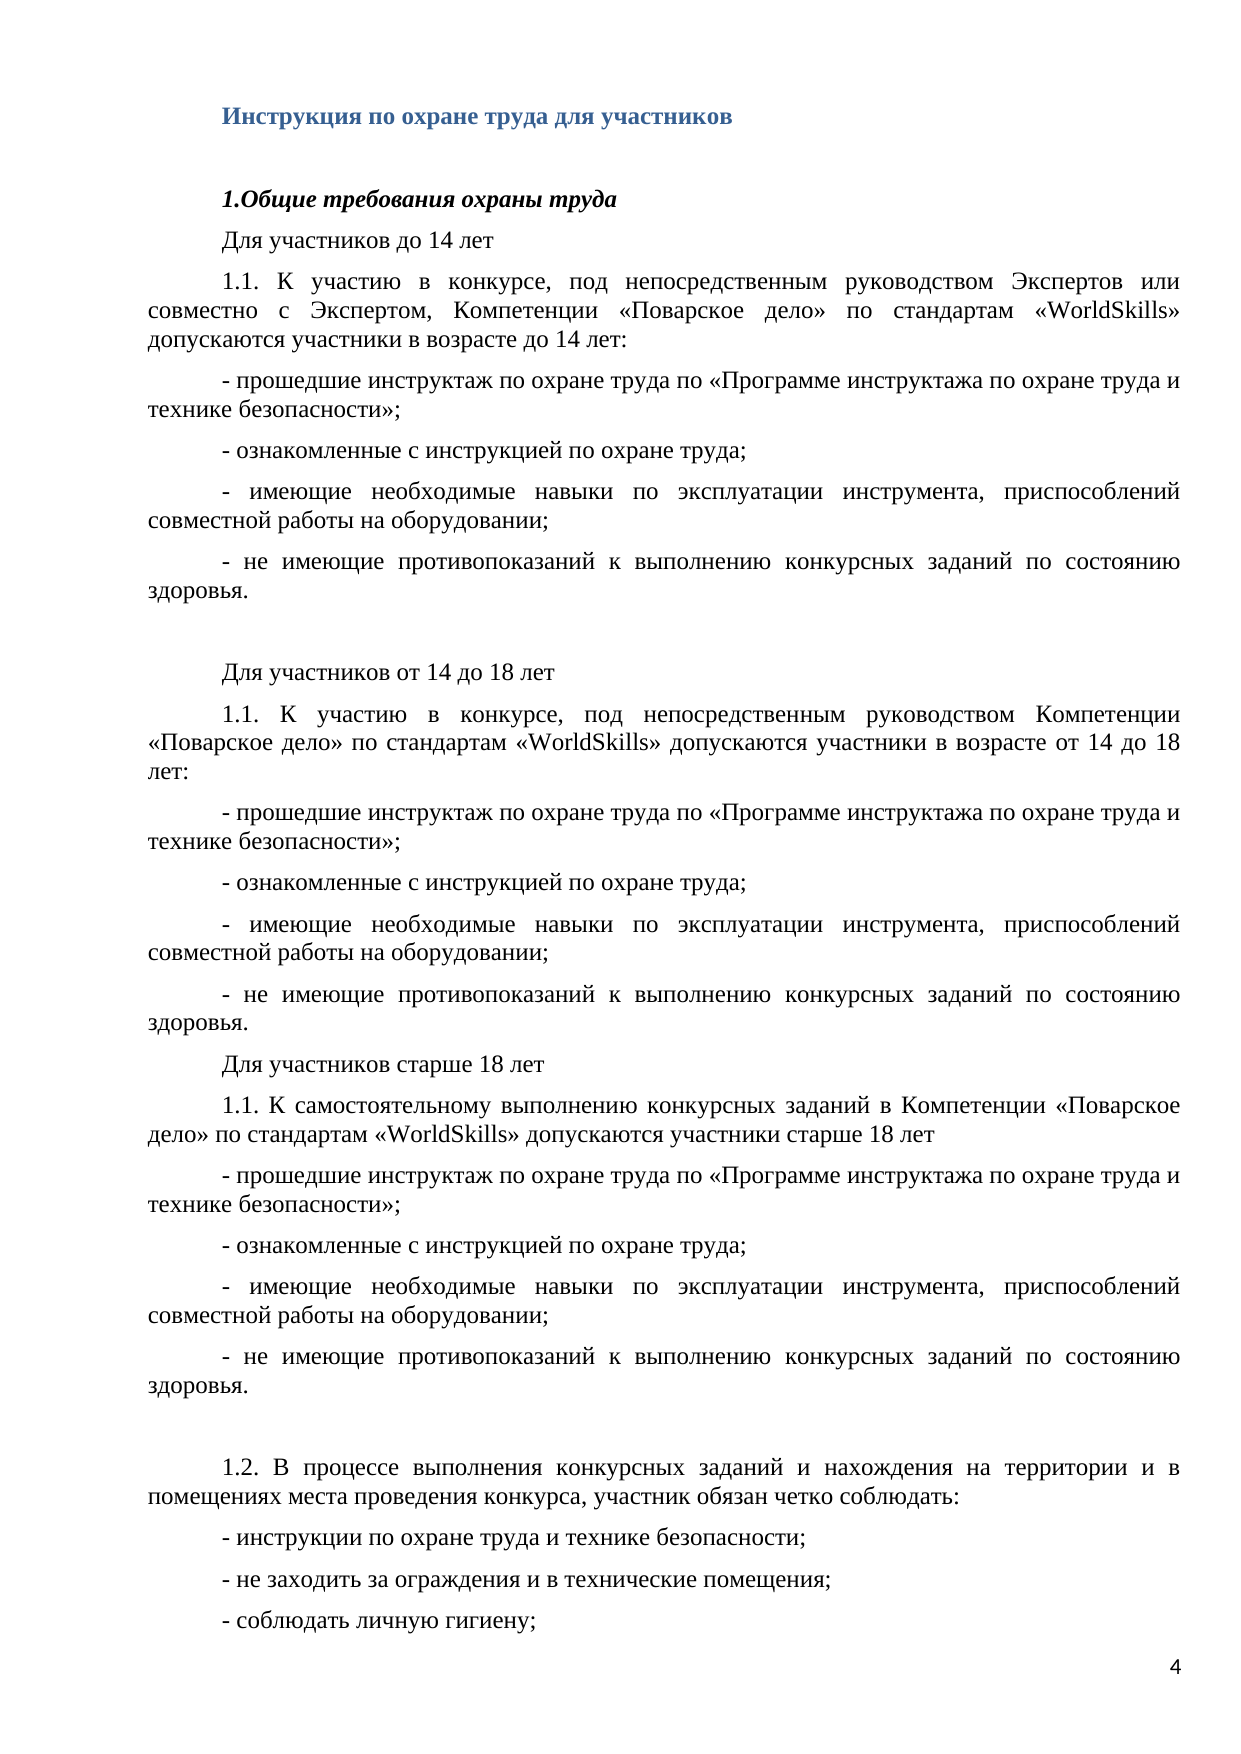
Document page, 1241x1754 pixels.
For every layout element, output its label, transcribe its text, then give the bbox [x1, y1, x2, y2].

subtitle 1.Общие требования охраны труда [148, 184, 1181, 212]
text - не заходить за ограждения и в технические помещения; [148, 1564, 1181, 1592]
text - не имеющие противопоказаний к выполнению конкурсных заданий по состоянию здоровья. [148, 1341, 1181, 1399]
text - соблюдать личную гигиену; [148, 1605, 1181, 1634]
text - имеющие необходимые навыки по эксплуатации инструмента, приспособлений совместной работы на оборудовании; [148, 909, 1181, 966]
text - ознакомленные с инструкцией по охране труда; [148, 1230, 1181, 1259]
text 1.1. К самостоятельному выполнению конкурсных заданий в Компетенции «Поварское дело» по стандартам «WorldSkills» допускаются участники старше 18 лет [148, 1090, 1181, 1147]
subtitle Инструкция по охране труда для участников [148, 101, 1181, 130]
text Для участников до 14 лет [148, 225, 1181, 254]
text - имеющие необходимые навыки по эксплуатации инструмента, приспособлений совместной работы на оборудовании; [148, 476, 1181, 534]
text 1.1. К участию в конкурсе, под непосредственным руководством Компетенции «Поварское дело» по стандартам «WorldSkills» допускаются участники в возрасте от 14 до 18 лет: [148, 699, 1181, 785]
text - не имеющие противопоказаний к выполнению конкурсных заданий по состоянию здоровья. [148, 979, 1181, 1036]
text - прошедшие инструктаж по охране труда по «Программе инструктажа по охране труда и технике безопасности»; [148, 797, 1181, 855]
text - прошедшие инструктаж по охране труда по «Программе инструктажа по охране труда и технике безопасности»; [148, 365, 1181, 422]
text - ознакомленные с инструкцией по охране труда; [148, 435, 1181, 464]
text 1.2. В процессе выполнения конкурсных заданий и нахождения на территории и в помещениях места проведения конкурса, участник обязан четко соблюдать: [148, 1452, 1181, 1510]
text - имеющие необходимые навыки по эксплуатации инструмента, приспособлений совместной работы на оборудовании; [148, 1271, 1181, 1329]
text - ознакомленные с инструкцией по охране труда; [148, 867, 1181, 896]
text Для участников старше 18 лет [148, 1049, 1181, 1077]
text - инструкции по охране труда и технике безопасности; [148, 1522, 1181, 1551]
text - прошедшие инструктаж по охране труда по «Программе инструктажа по охране труда и технике безопасности»; [148, 1160, 1181, 1217]
text 1.1. К участию в конкурсе, под непосредственным руководством Экспертов или совместно с Экспертом, Компетенции «Поварское дело» по стандартам «WorldSkills» допускаются участники в возрасте до 14 лет: [148, 266, 1181, 352]
text - не имеющие противопоказаний к выполнению конкурсных заданий по состоянию здоровья. [148, 546, 1181, 604]
text Для участников от 14 до 18 лет [148, 657, 1181, 686]
